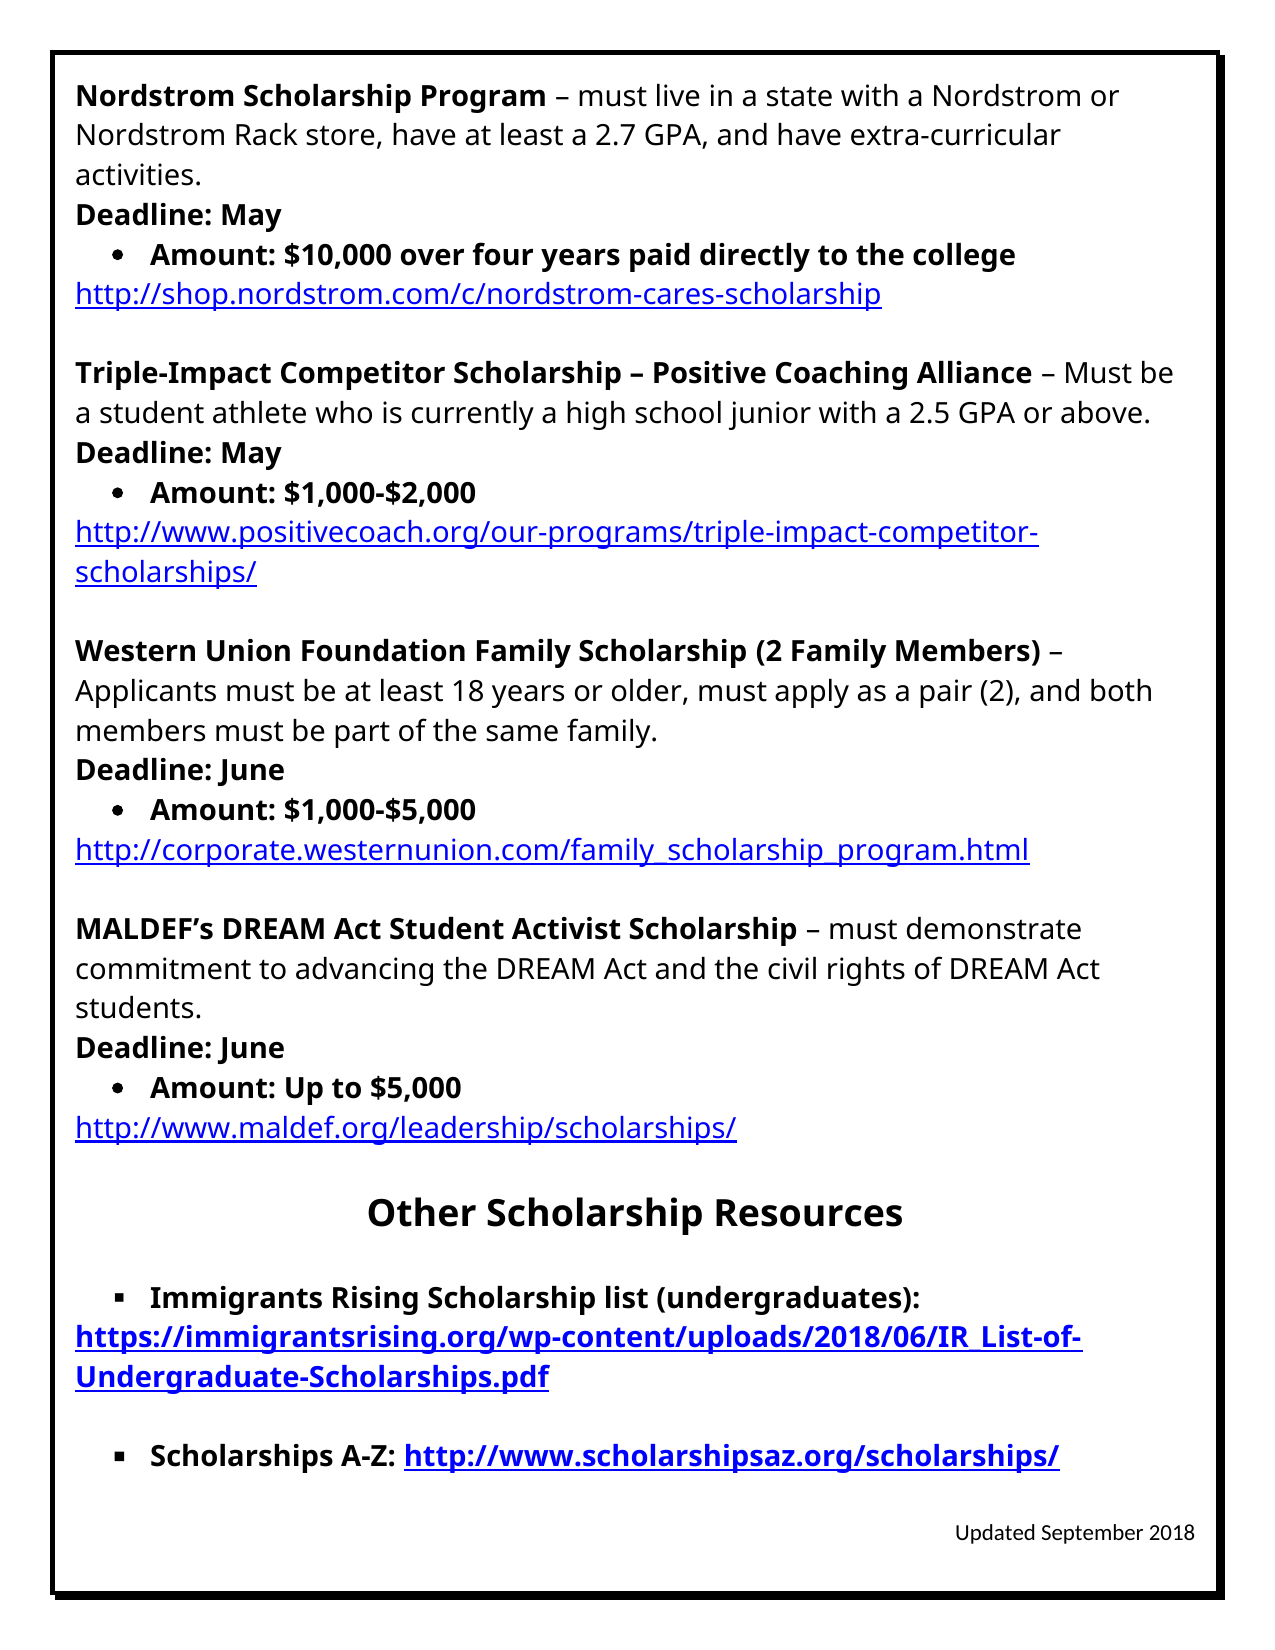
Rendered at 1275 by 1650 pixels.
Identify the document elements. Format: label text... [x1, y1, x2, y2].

text Deadline: May [75, 432, 1195, 472]
list Immigrants Rising Scholarship list (undergraduates): [112, 1277, 1195, 1317]
text Deadline: June [75, 1027, 1195, 1067]
text http://corporate.westernunion.com/family_scholarship_program.html [75, 829, 1195, 869]
text Deadline: June [75, 750, 1195, 789]
list Scholarships A-Z: http://www.scholarshipsaz.org/scholarships/ [112, 1436, 1195, 1475]
text Triple-Impact Competitor Scholarship – Positive Coaching Alliance – Must be a student athlete who is currently a high school junior with a 2.5 GPA or above. [75, 353, 1195, 432]
text http://www.maldef.org/leadership/scholarships/ [75, 1107, 1195, 1147]
text Deadline: May [75, 194, 1195, 234]
text Other Scholarship Resources [75, 1186, 1195, 1237]
text http://shop.nordstrom.com/c/nordstrom-cares-scholarship [75, 273, 1195, 313]
list Amount: $10,000 over four years paid directly to the college [112, 234, 1195, 273]
text MALDEF’s DREAM Act Student Activist Scholarship – must demonstrate commitment to advancing the DREAM Act and the civil rights of DREAM Act students. [75, 908, 1195, 1027]
list Amount: $1,000-$2,000 [112, 472, 1195, 512]
text http://www.positivecoach.org/our-programs/triple-impact-competitor-scholarships/ [75, 512, 1195, 591]
text Western Union Foundation Family Scholarship (2 Family Members) – Applicants must be at least 18 years or older, must apply as a pair (2), and both members must be part of the same family. [75, 631, 1195, 750]
text Nordstrom Scholarship Program – must live in a state with a Nordstrom or Nordstrom Rack store, have at least a 2.7 GPA, and have extra-curricular activities. [75, 75, 1195, 194]
list Amount: $1,000-$5,000 [112, 789, 1195, 829]
text https://immigrantsrising.org/wp-content/uploads/2018/06/IR_List-of-Undergraduate-Scholarships.pdf [75, 1317, 1195, 1396]
list Amount: Up to $5,000 [112, 1067, 1195, 1107]
